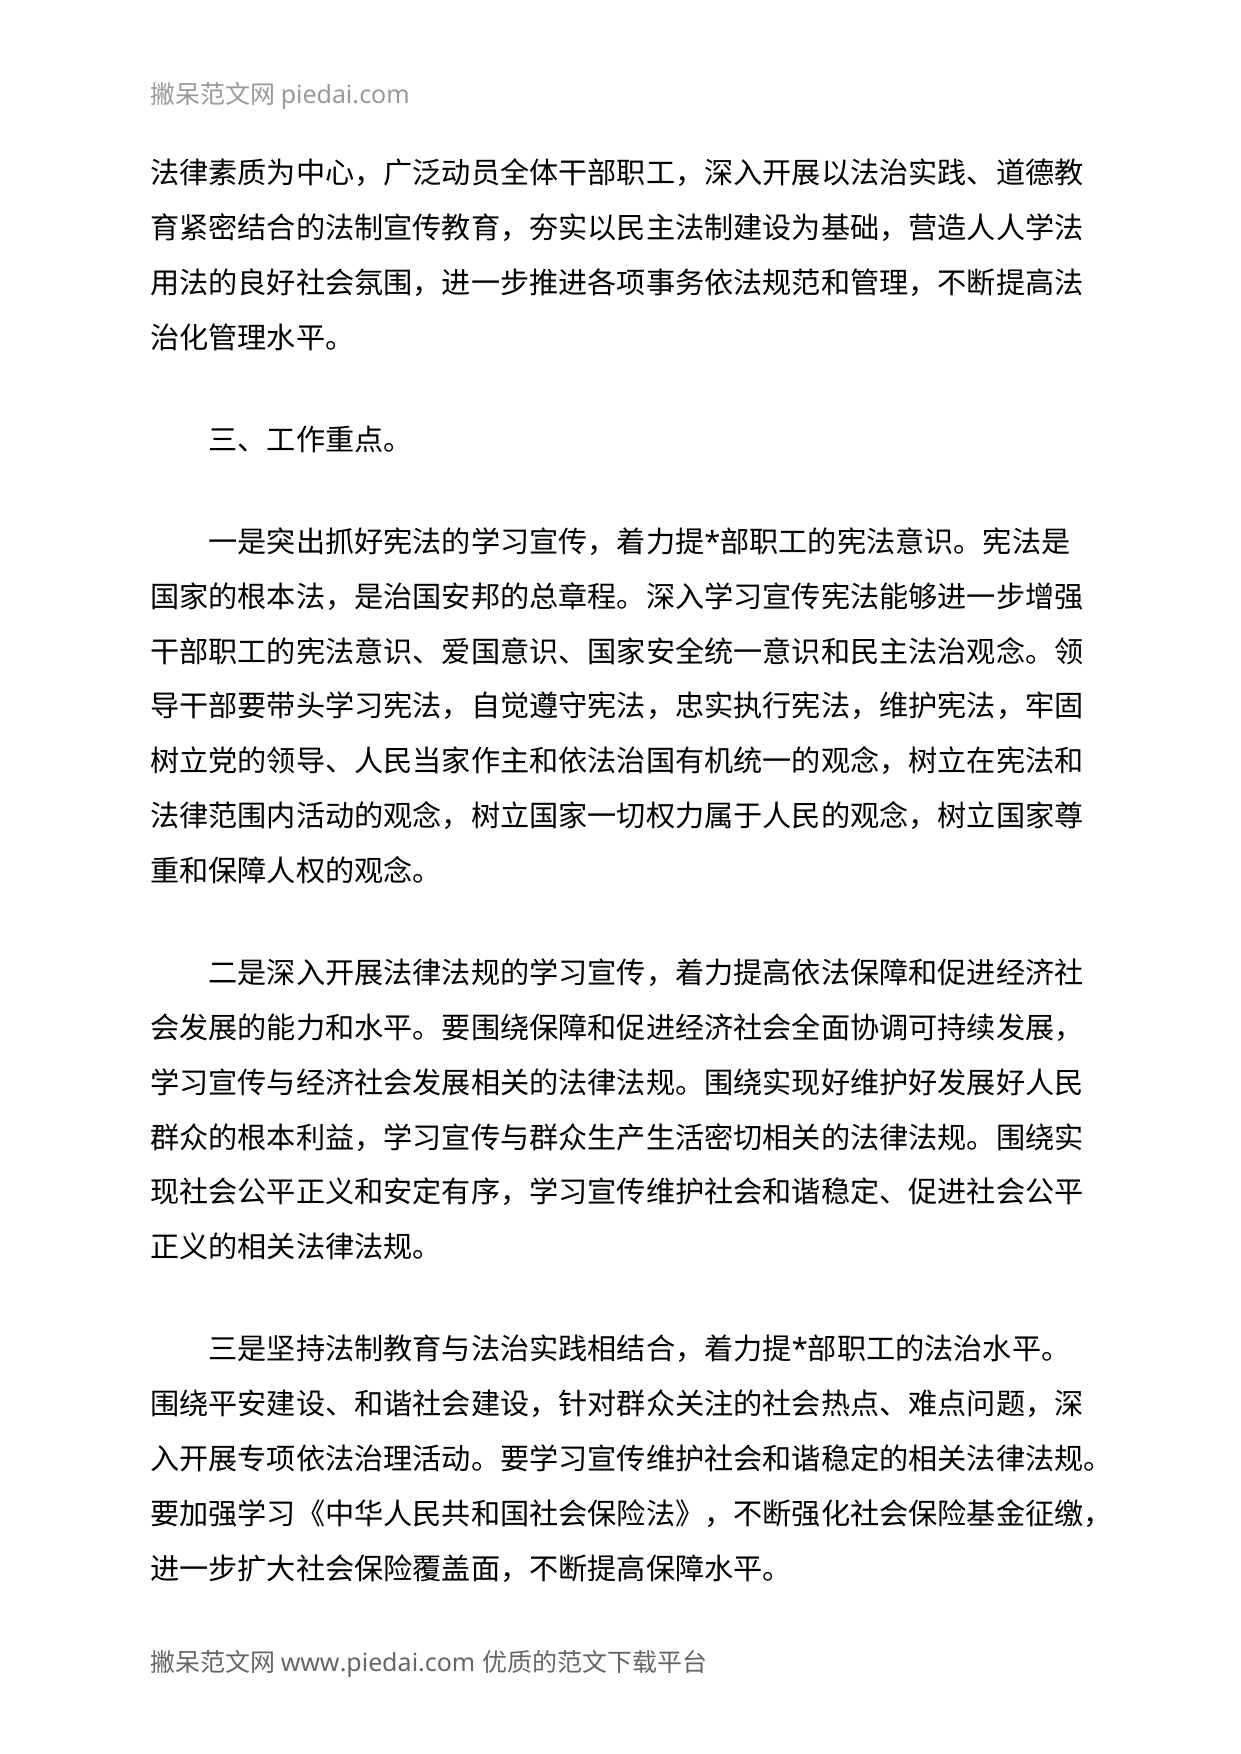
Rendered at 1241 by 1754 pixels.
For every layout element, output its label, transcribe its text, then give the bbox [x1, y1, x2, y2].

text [150, 150, 1090, 357]
text 二是深入开展法律法规的学习宣传，着力提高依法保障和促进经济社会发展的能力和水平。要围绕保障和促进经济社会全面协调可持续发展，学习宣传与经济社会发展相关的法律法规。围绕实现好维护好发展好人民群众的根本利益，学习宣传与群众生产生活密切相关的法律法规。围绕实现社会公平正义和安定有序，学习宣传维护社会和谐稳定、促进社会公平正义的相关法律法规。 [150, 949, 1090, 1266]
text 三是坚持法制教育与法治实践相结合，着力提*部职工的法治水平。围绕平安建设、和谐社会建设，针对群众关注的社会热点、难点问题，深入开展专项依法治理活动。要学习宣传维护社会和谐稳定的相关法律法规。要加强学习《中华人民共和国社会保险法》，不断强化社会保险基金征缴，进一步扩大社会保险覆盖面，不断提高保障水平。 [150, 1326, 1090, 1588]
text 三、工作重点。 [150, 416, 1090, 459]
text 一是突出抓好宪法的学习宣传，着力提*部职工的宪法意识。宪法是国家的根本法，是治国安邦的总章程。深入学习宣传宪法能够进一步增强干部职工的宪法意识、爱国意识、国家安全统一意识和民主法治观念。领导干部要带头学习宪法，自觉遵守宪法，忠实执行宪法，维护宪法，牢固树立党的领导、人民当家作主和依法治国有机统一的观念，树立在宪法和法律范围内活动的观念，树立国家一切权力属于人民的观念，树立国家尊重和保障人权的观念。 [150, 518, 1090, 890]
